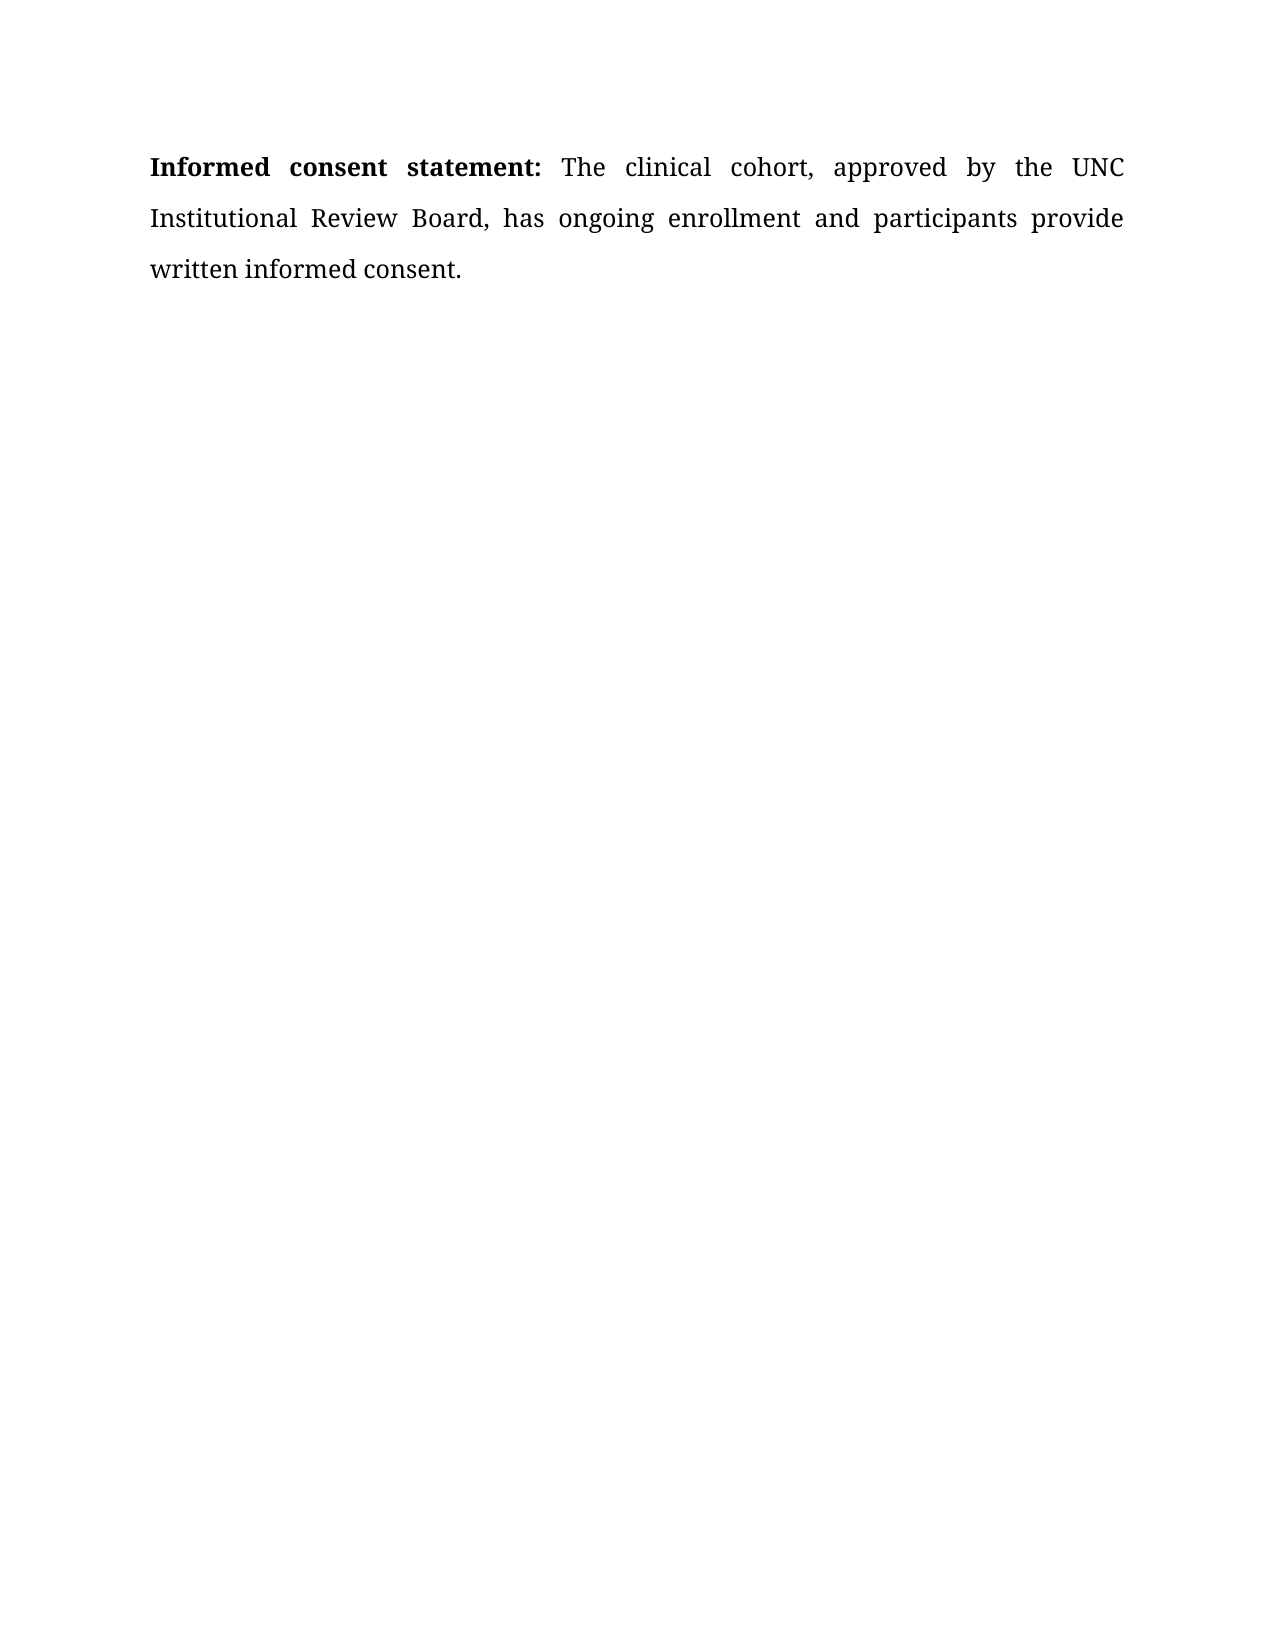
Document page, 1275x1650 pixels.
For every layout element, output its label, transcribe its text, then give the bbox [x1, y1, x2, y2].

text Informed consent statement: The clinical cohort, approved by the UNC Institutional Review Board, has ongoing enrollment and participants provide written informed consent. [150, 150, 1125, 286]
